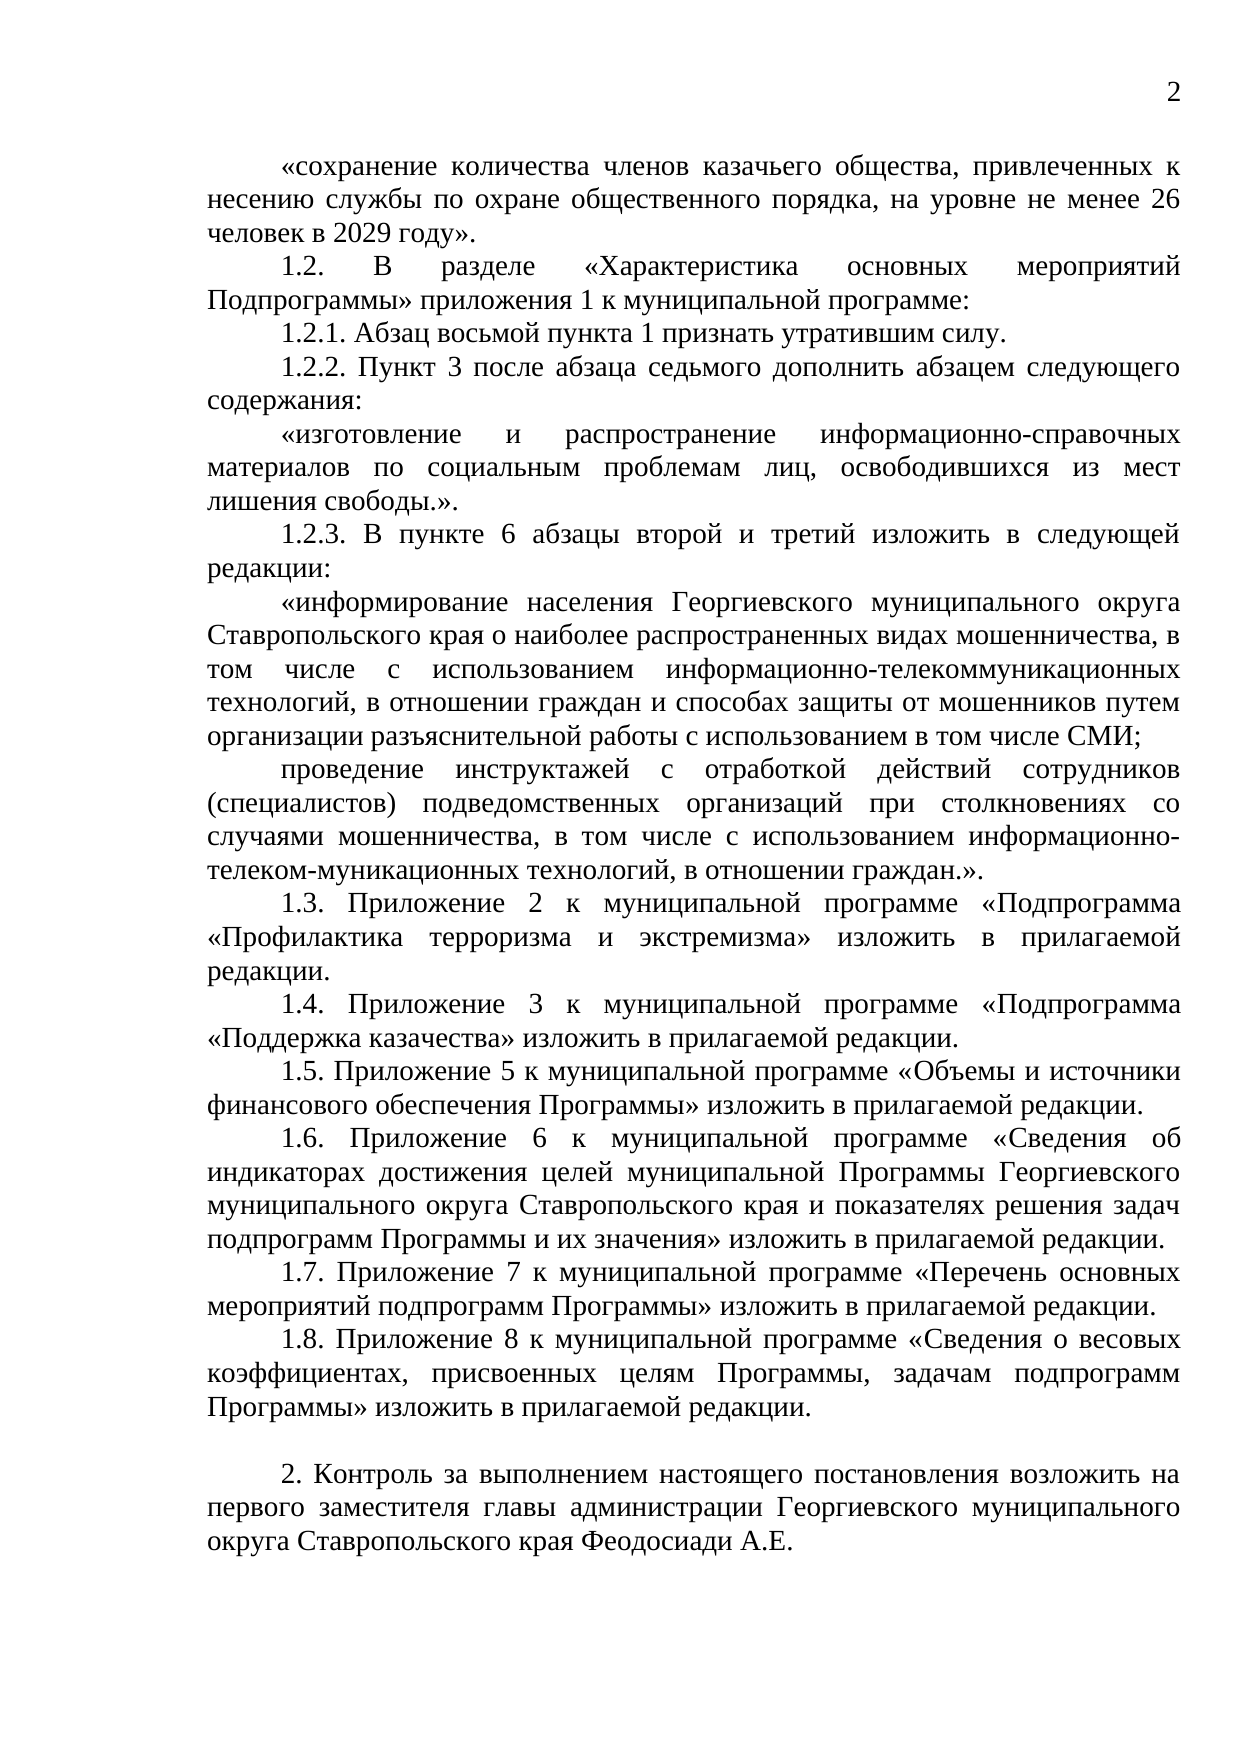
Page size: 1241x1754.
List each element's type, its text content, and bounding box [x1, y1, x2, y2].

text 1.2. В разделе «Характеристика основных мероприятий Подпрограммы» приложения 1 к муниципальной программе: [207, 248, 1181, 315]
text 1.5. Приложение 5 к муниципальной программе «Объемы и источники финансового обеспечения Программы» изложить в прилагаемой редакции. [207, 1053, 1181, 1120]
text 1.2.3. В пункте 6 абзацы второй и третий изложить в следующей редакции: [207, 517, 1181, 584]
text 1.3. Приложение 2 к муниципальной программе «Подпрограмма «Профилактика терроризма и экстремизма» изложить в прилагаемой редакции. [207, 886, 1181, 986]
text проведение инструктажей с отработкой действий сотрудников (специалистов) подведомственных организаций при столкновениях со случаями мошенничества, в том числе с использованием информационно-телеком-муникационных технологий, в отношении граждан.». [207, 751, 1181, 886]
text «сохранение количества членов казачьего общества, привлеченных к несению службы по охране общественного порядка, на уровне не менее 26 человек в 2029 году». [207, 148, 1181, 248]
text 1.7. Приложение 7 к муниципальной программе «Перечень основных мероприятий подпрограмм Программы» изложить в прилагаемой редакции. [207, 1254, 1181, 1322]
text 2. Контроль за выполнением настоящего постановления возложить на первого заместителя главы администрации Георгиевского муниципального округа Ставропольского края Феодосиади А.Е. [207, 1456, 1181, 1556]
text «изготовление и распространение информационно-справочных материалов по социальным проблемам лиц, освободившихся из мест лишения свободы.». [207, 416, 1181, 517]
text 1.6. Приложение 6 к муниципальной программе «Сведения об индикаторах достижения целей муниципальной Программы Георгиевского муниципального округа Ставропольского края и показателях решения задач подпрограмм Программы и их значения» изложить в прилагаемой редакции. [207, 1120, 1181, 1254]
text 1.2.2. Пункт 3 после абзаца седьмого дополнить абзацем следующего содержания: [207, 349, 1181, 416]
text 1.8. Приложение 8 к муниципальной программе «Сведения о весовых коэффициентах, присвоенных целям Программы, задачам подпрограмм Программы» изложить в прилагаемой редакции. [207, 1322, 1181, 1422]
text 1.4. Приложение 3 к муниципальной программе «Подпрограмма «Поддержка казачества» изложить в прилагаемой редакции. [207, 986, 1181, 1053]
text «информирование населения Георгиевского муниципального округа Ставропольского края о наиболее распространенных видах мошенничества, в том числе с использованием информационно-телекоммуникационных технологий, в отношении граждан и способах защиты от мошенников путем организации разъяснительной работы с использованием в том числе СМИ; [207, 584, 1181, 751]
text 1.2.1. Абзац восьмой пункта 1 признать утратившим силу. [207, 315, 1181, 349]
